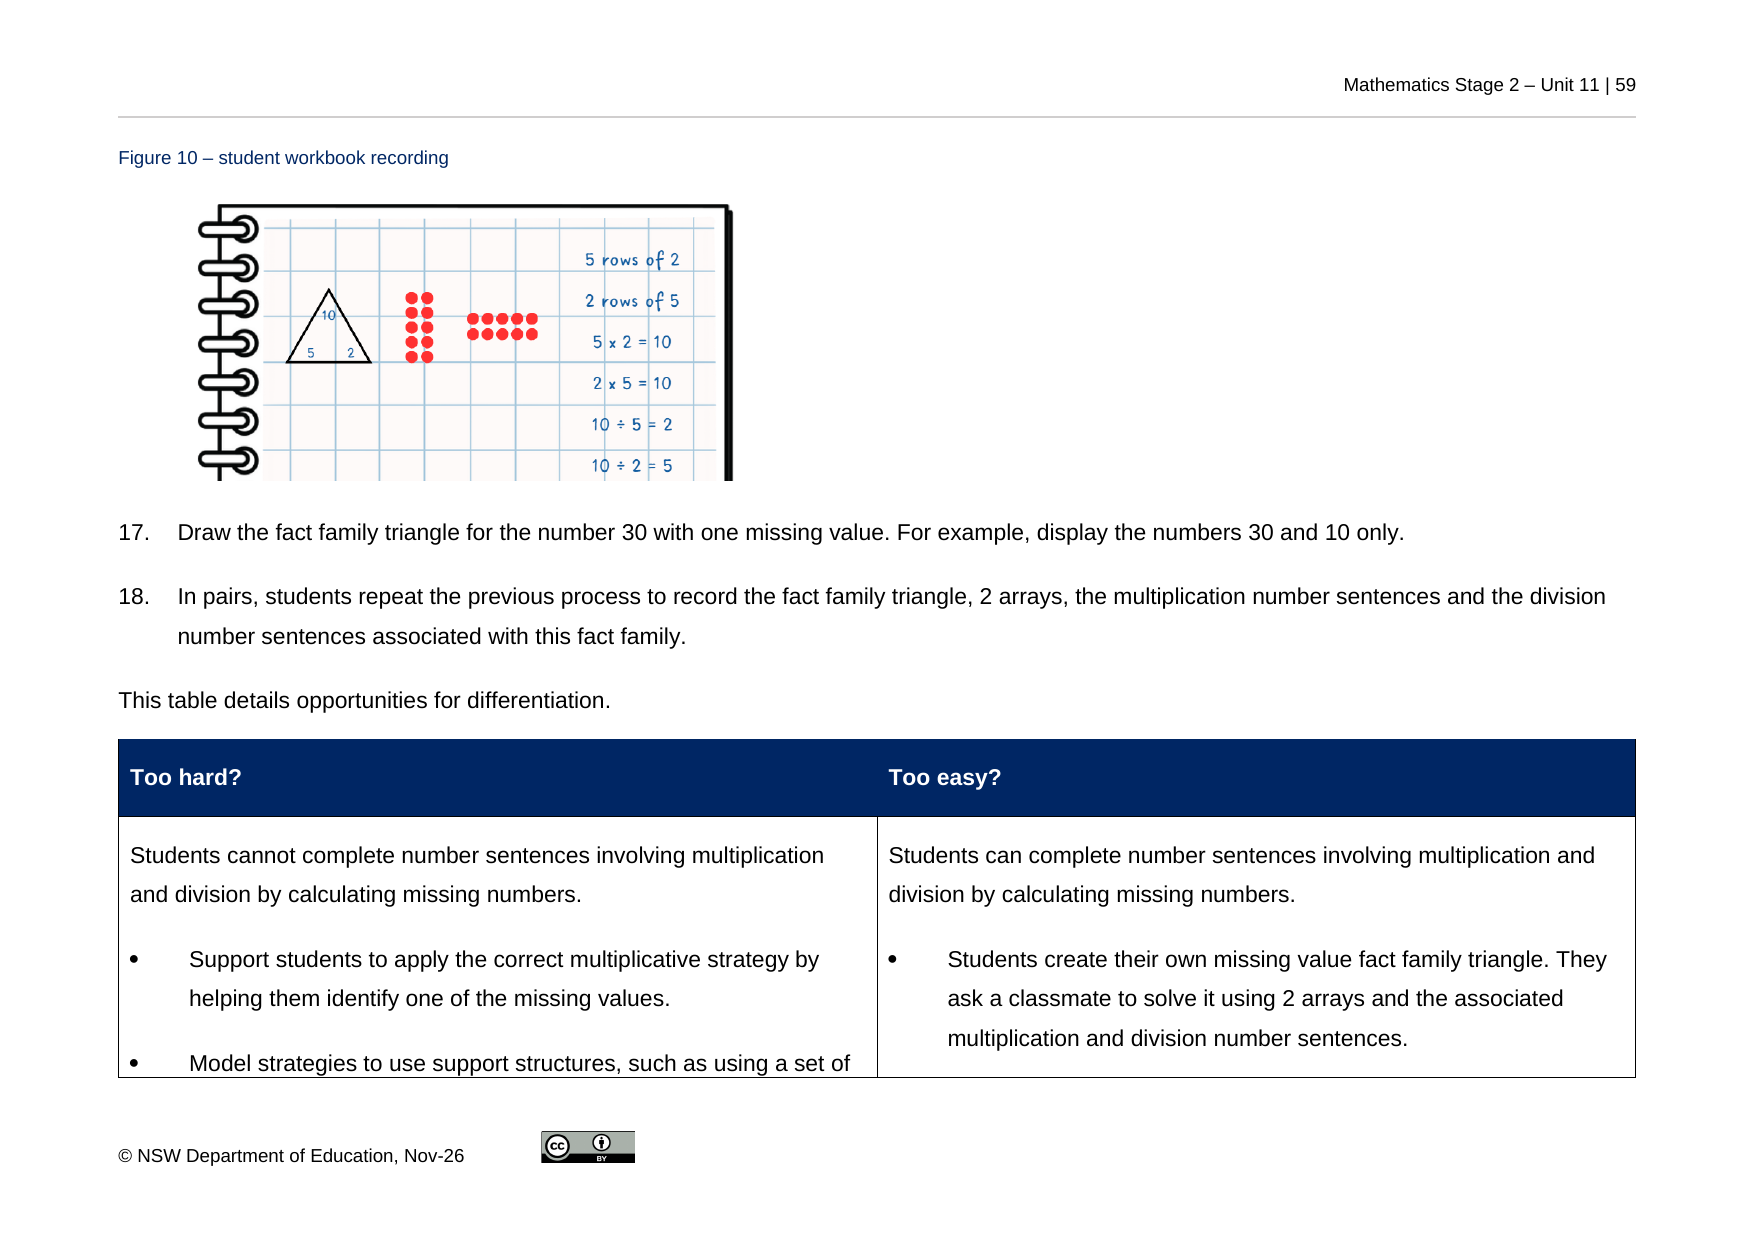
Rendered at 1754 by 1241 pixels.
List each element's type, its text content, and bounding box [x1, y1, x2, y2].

picture [118, 193, 786, 481]
list Draw the fact family triangle for the number 30 with one missing value. For example, display the numbers 30 and 10 only. [118, 519, 1636, 545]
picture [541, 1131, 635, 1163]
text Figure 10 – student workbook recording [118, 147, 1636, 168]
text This table details opportunities for differentiation. [118, 687, 1636, 713]
table_header Too hard? [119, 739, 877, 816]
list In pairs, students repeat the previous process to record the fact family triangle, 2 arrays, the multiplication number sentences and the division number sentences associated with this fact family. [118, 583, 1636, 649]
table_header Too easy? [877, 739, 1635, 816]
